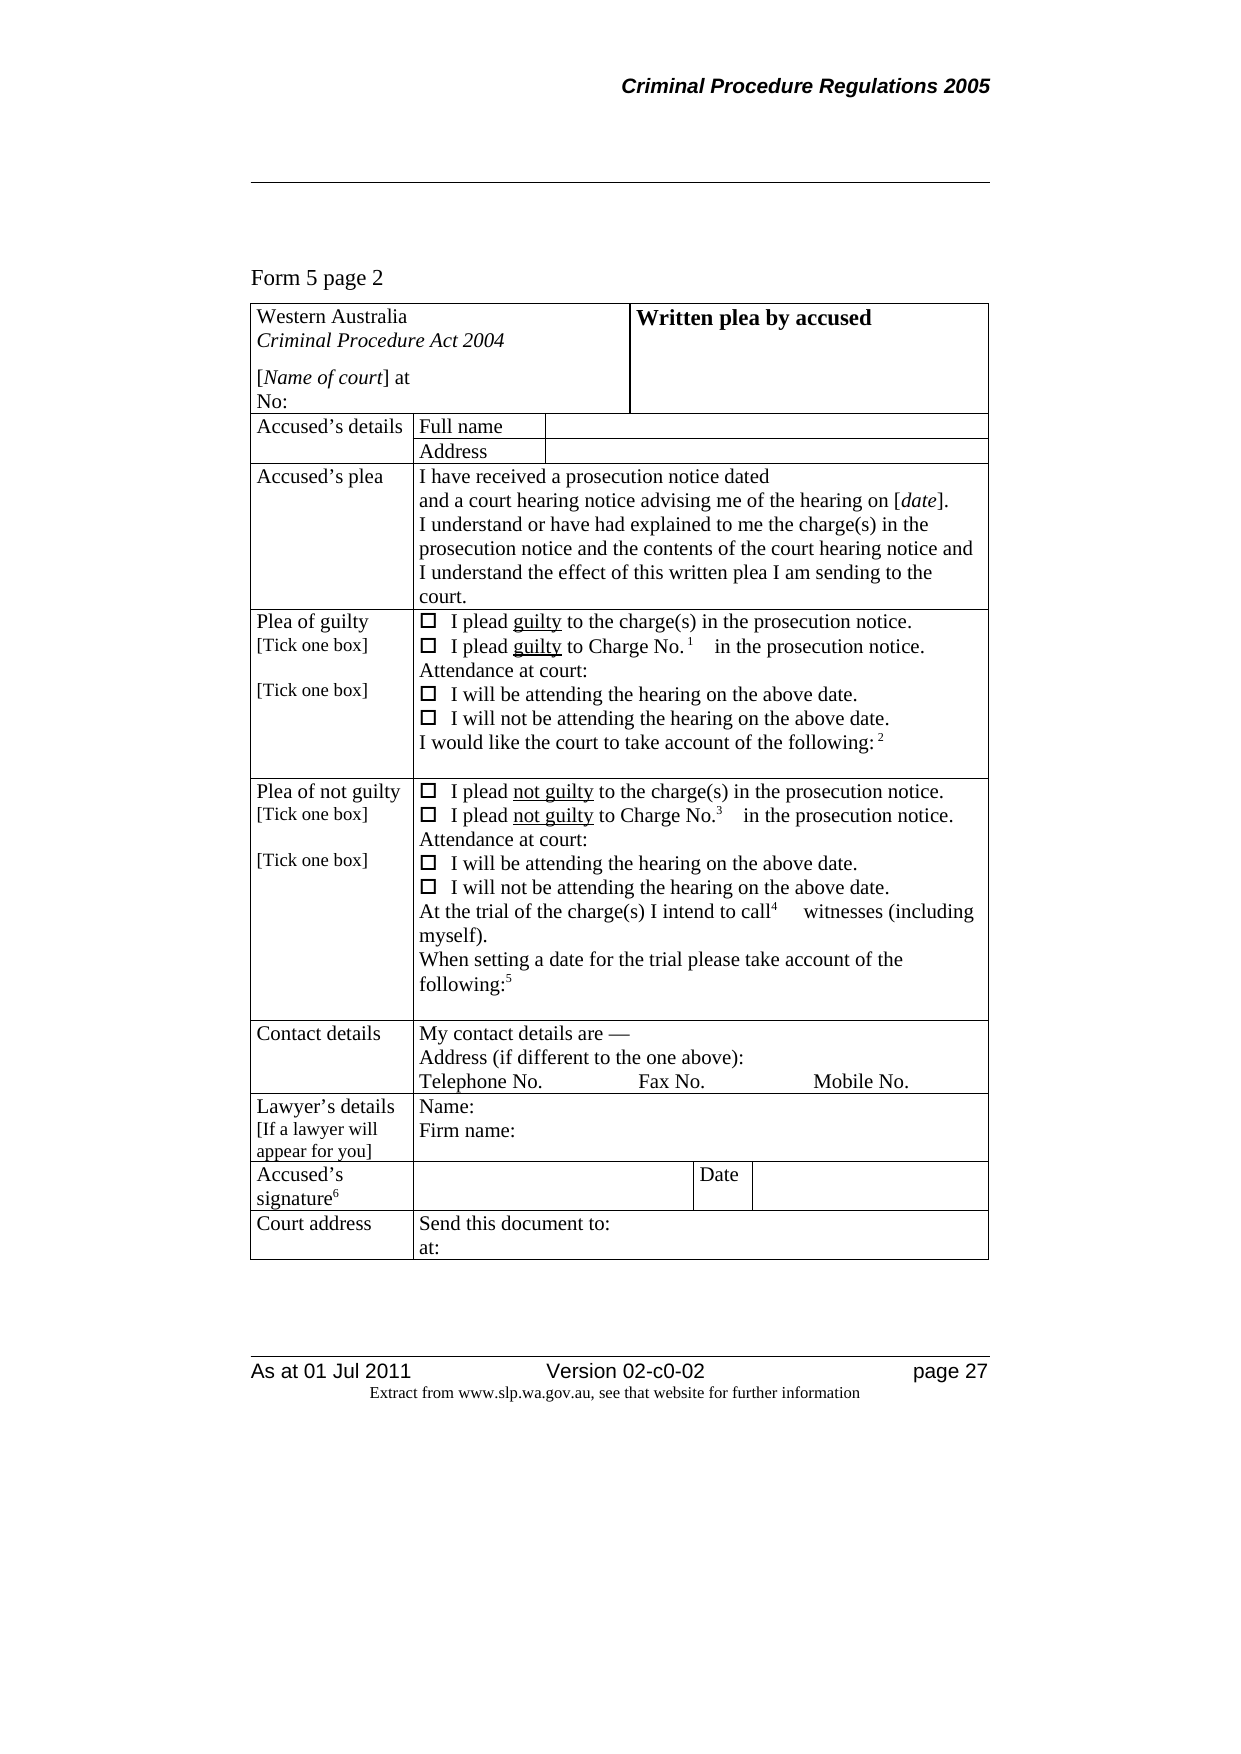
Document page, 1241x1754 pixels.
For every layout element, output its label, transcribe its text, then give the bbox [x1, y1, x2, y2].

table_cell Accused’s details [251, 414, 413, 463]
table_cell Name: Firm name: [414, 1094, 988, 1161]
table_header Written plea by accused [631, 304, 988, 413]
table_cell [753, 1162, 988, 1210]
table_cell Plea of guilty [Tick one box] [Tick one box] [251, 610, 413, 778]
table_cell Accused’s signature6 [251, 1162, 413, 1210]
table_cell I plead not guilty to the charge(s) in the prosecution notice. I plead not guilty to Charge No.3 in the prosecution notice. Attendance at court: I will be attending the hearing on the above date. I will not be attending the hearing on the above date. At the trial of the charge(s) I intend to call4 witnesses (including myself). When setting a date for the trial please take account of the following:5 [414, 779, 988, 1019]
table_cell Send this document to: at: [414, 1211, 988, 1259]
table_cell I plead guilty to the charge(s) in the prosecution notice. I plead guilty to Charge No. 1 in the prosecution notice. Attendance at court: I will be attending the hearing on the above date. I will not be attending the hearing on the above date. I would like the court to take account of the following: 2 [414, 610, 988, 778]
table_cell My contact details are — Address (if different to the one above): Telephone No. Fax No. Mobile No. [414, 1021, 988, 1093]
table_cell Full name [414, 414, 545, 438]
table_cell Contact details [251, 1021, 413, 1093]
table_cell [546, 414, 988, 438]
table_cell [546, 439, 988, 463]
table_cell Plea of not guilty [Tick one box] [Tick one box] [251, 779, 413, 1019]
table_cell Date [694, 1162, 752, 1210]
text Form 5 page 2 [251, 264, 990, 291]
table_cell Accused’s plea [251, 464, 413, 608]
table_cell Address [414, 439, 545, 463]
table_cell Lawyer’s details [If a lawyer will appear for you] [251, 1094, 413, 1161]
table_cell [414, 1162, 693, 1210]
table_cell Court address [251, 1211, 413, 1259]
table_cell I have received a prosecution notice dated and a court hearing notice advising me of the hearing on [date]. I understand or have had explained to me the charge(s) in the prosecution notice and the contents of the court hearing notice and I understand the effect of this written plea I am sending to the court. [414, 464, 988, 608]
table_header Criminal Procedure Act 2004 [Name of court] at No: [251, 304, 629, 413]
